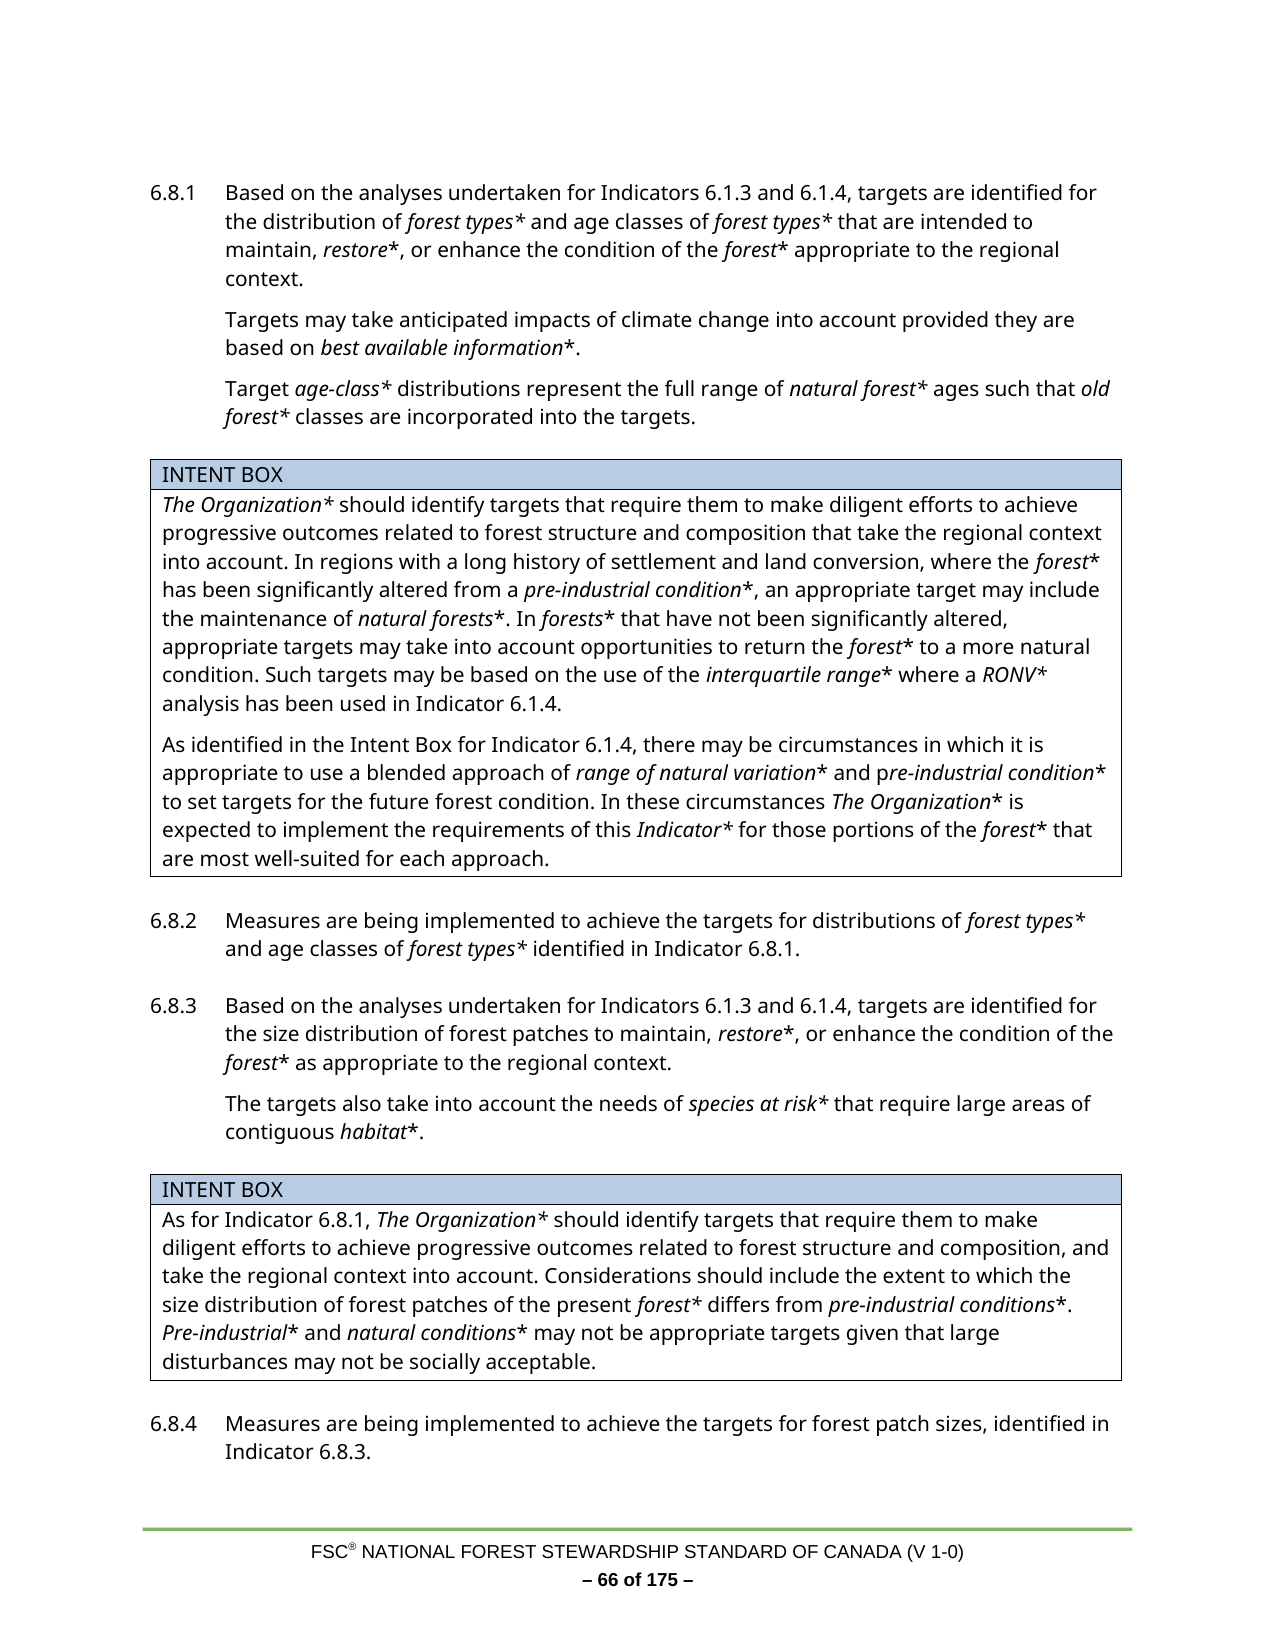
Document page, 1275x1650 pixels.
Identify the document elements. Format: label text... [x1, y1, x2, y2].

text 6.8.1 Based on the analyses undertaken for Indicators 6.1.3 and 6.1.4, targets are identified for the distribution of forest types* and age classes of forest types* that are intended to maintain, restore*, or enhance the condition of the forest* appropriate to the regional context. [150, 178, 1125, 292]
table_header INTENT BOX [151, 1175, 1121, 1204]
text 6.8.4 Measures are being implemented to achieve the targets for forest patch sizes, identified in Indicator 6.8.3. [150, 1409, 1125, 1466]
text Target age-class* distributions represent the full range of natural forest* ages such that old forest* classes are incorporated into the targets. [225, 374, 1125, 431]
text 6.8.2 Measures are being implemented to achieve the targets for distributions of forest types* and age classes of forest types* identified in Indicator 6.8.1. [150, 906, 1125, 963]
text Targets may take anticipated impacts of climate change into account provided they are based on best available information*. [225, 305, 1125, 362]
text The targets also take into account the needs of species at risk* that require large areas of contiguous habitat*. [225, 1089, 1125, 1146]
table_header INTENT BOX [151, 460, 1121, 489]
text 6.8.3 Based on the analyses undertaken for Indicators 6.1.3 and 6.1.4, targets are identified for the size distribution of forest patches to maintain, restore*, or enhance the condition of the forest* as appropriate to the regional context. [150, 991, 1125, 1076]
table_cell The Organization* should identify targets that require them to make diligent efforts to achieve progressive outcomes related to forest structure and composition that take the regional context into account. In regions with a long history of settlement and land conversion, where the forest* has been significantly altered from a pre-industrial condition*, an appropriate target may include the maintenance of natural forests*. In forests* that have not been significantly altered, appropriate targets may take into account opportunities to return the forest* to a more natural condition. Such targets may be based on the use of the interquartile range* where a RONV* analysis has been used in Indicator 6.1.4. As identified in the Intent Box for Indicator 6.1.4, there may be circumstances in which it is appropriate to use a blended approach of range of natural variation* and pre-industrial condition* to set targets for the future forest condition. In these circumstances The Organization* is expected to implement the requirements of this Indicator* for those portions of the forest* that are most well-suited for each approach. [151, 490, 1121, 876]
table_cell As for Indicator 6.8.1, The Organization* should identify targets that require them to make diligent efforts to achieve progressive outcomes related to forest structure and composition, and take the regional context into account. Considerations should include the extent to which the size distribution of forest patches of the present forest* differs from pre-industrial conditions*. Pre-industrial* and natural conditions* may not be appropriate targets given that large disturbances may not be socially acceptable. [151, 1205, 1121, 1379]
